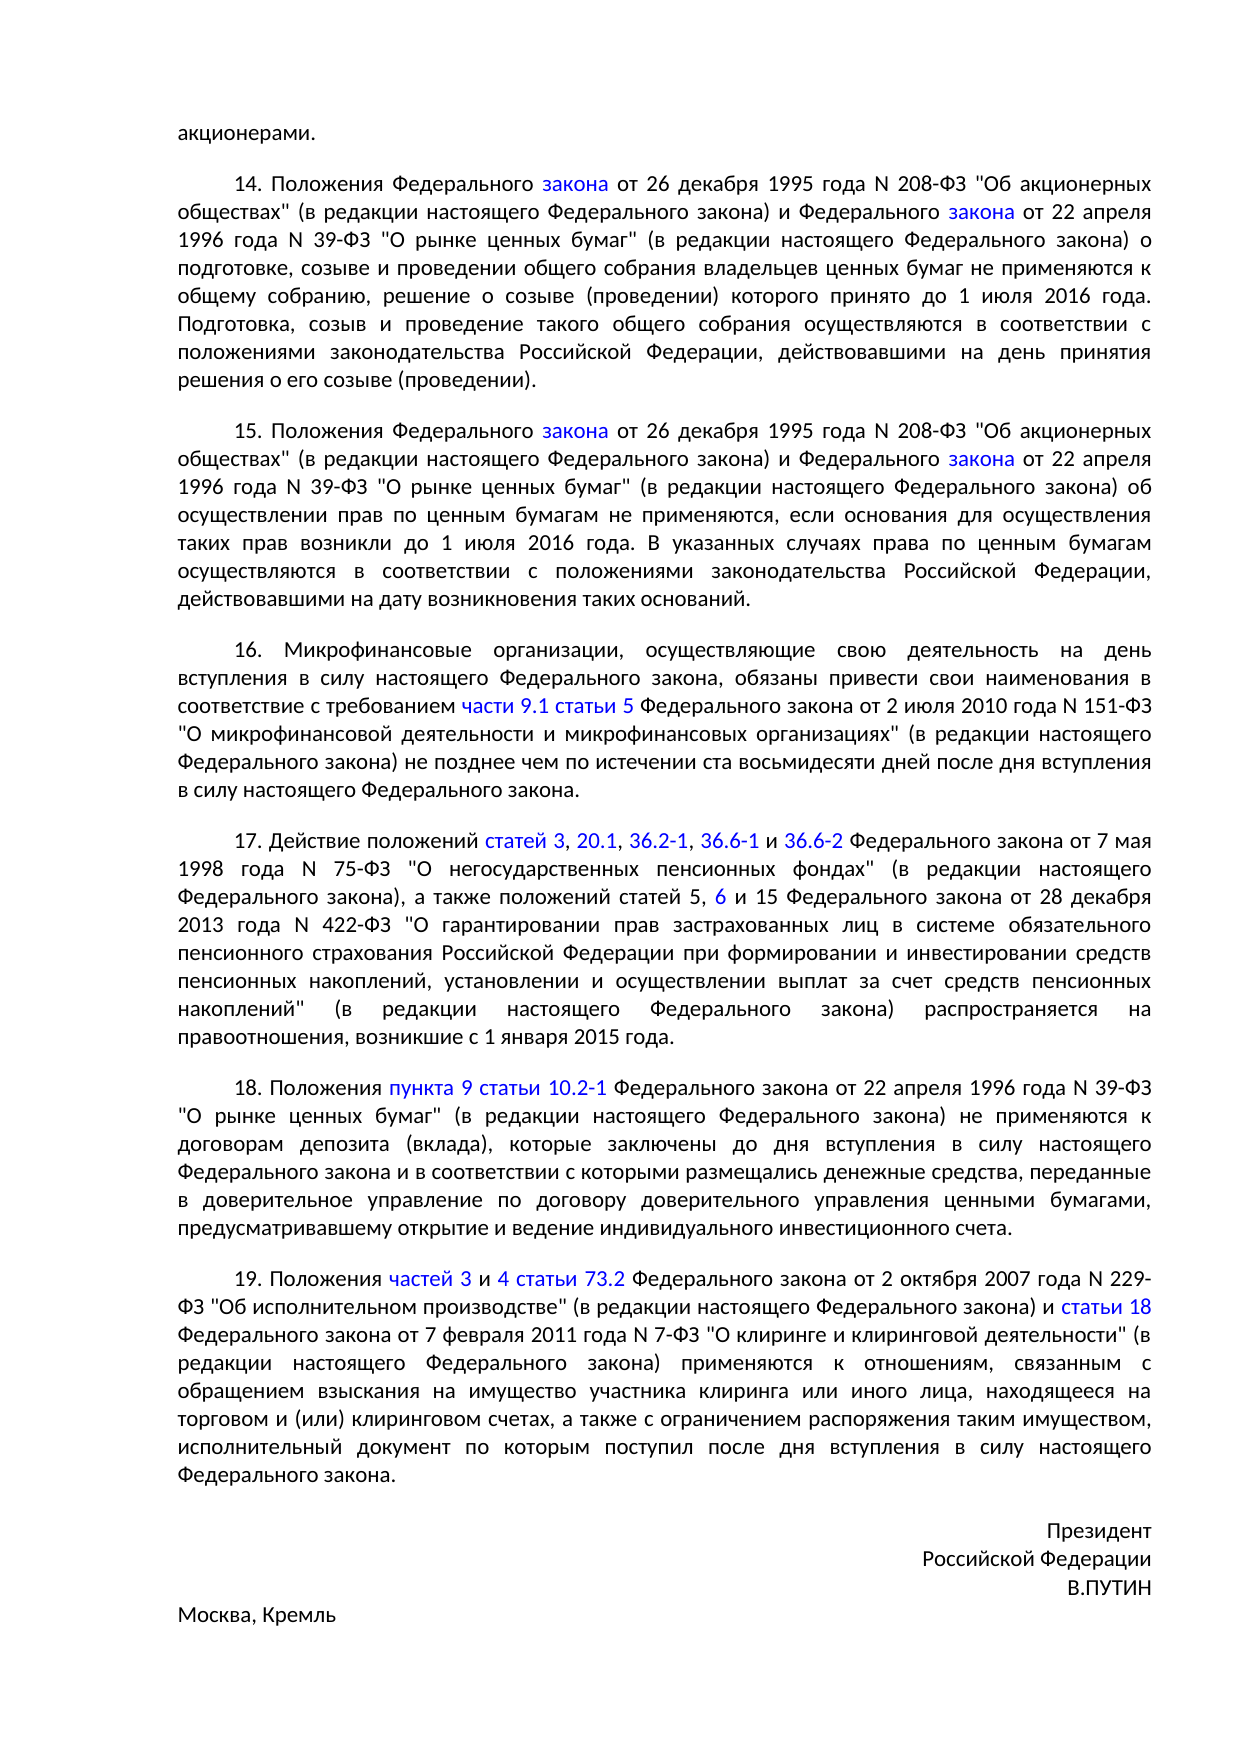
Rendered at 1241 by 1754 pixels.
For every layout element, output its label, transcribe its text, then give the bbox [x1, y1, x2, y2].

text 18. Положения пункта 9 статьи 10.2-1 Федерального закона от 22 апреля 1996 года N 39-ФЗ "О рынке ценных бумаг" (в редакции настоящего Федерального закона) не применяются к договорам депозита (вклада), которые заключены до дня вступления в силу настоящего Федерального закона и в соответствии с которыми размещались денежные средства, переданные в доверительное управление по договору доверительного управления ценными бумагами, предусматривавшему открытие и ведение индивидуального инвестиционного счета. [177, 1073, 1152, 1241]
text В.ПУТИН [177, 1573, 1152, 1601]
text 19. Положения частей 3 и 4 статьи 73.2 Федерального закона от 2 октября 2007 года N 229-ФЗ "Об исполнительном производстве" (в редакции настоящего Федерального закона) и статьи 18 Федерального закона от 7 февраля 2011 года N 7-ФЗ "О клиринге и клиринговой деятельности" (в редакции настоящего Федерального закона) применяются к отношениям, связанным с обращением взыскания на имущество участника клиринга или иного лица, находящееся на торговом и (или) клиринговом счетах, а также с ограничением распоряжения таким имуществом, исполнительный документ по которым поступил после дня вступления в силу настоящего Федерального закона. [177, 1264, 1152, 1488]
text 17. Действие положений статей 3, 20.1, 36.2-1, 36.6-1 и 36.6-2 Федерального закона от 7 мая 1998 года N 75-ФЗ "О негосударственных пенсионных фондах" (в редакции настоящего Федерального закона), а также положений статей 5, 6 и 15 Федерального закона от 28 декабря 2013 года N 422-ФЗ "О гарантировании прав застрахованных лиц в системе обязательного пенсионного страхования Российской Федерации при формировании и инвестировании средств пенсионных накоплений, установлении и осуществлении выплат за счет средств пенсионных накоплений" (в редакции настоящего Федерального закона) распространяется на правоотношения, возникшие с 1 января 2015 года. [177, 826, 1152, 1050]
text 14. Положения Федерального закона от 26 декабря 1995 года N 208-ФЗ "Об акционерных обществах" (в редакции настоящего Федерального закона) и Федерального закона от 22 апреля 1996 года N 39-ФЗ "О рынке ценных бумаг" (в редакции настоящего Федерального закона) о подготовке, созыве и проведении общего собрания владельцев ценных бумаг не применяются к общему собранию, решение о созыве (проведении) которого принято до 1 июля 2016 года. Подготовка, созыв и проведение такого общего собрания осуществляются в соответствии с положениями законодательства Российской Федерации, действовавшими на день принятия решения о его созыве (проведении). [177, 169, 1152, 393]
text Президент [177, 1517, 1152, 1544]
text Российской Федерации [177, 1544, 1152, 1573]
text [177, 118, 1152, 146]
text 16. Микрофинансовые организации, осуществляющие свою деятельность на день вступления в силу настоящего Федерального закона, обязаны привести свои наименования в соответствие с требованием части 9.1 статьи 5 Федерального закона от 2 июля 2010 года N 151-ФЗ "О микрофинансовой деятельности и микрофинансовых организациях" (в редакции настоящего Федерального закона) не позднее чем по истечении ста восьмидесяти дней после дня вступления в силу настоящего Федерального закона. [177, 635, 1152, 803]
text Москва, Кремль [177, 1601, 1152, 1629]
text 15. Положения Федерального закона от 26 декабря 1995 года N 208-ФЗ "Об акционерных обществах" (в редакции настоящего Федерального закона) и Федерального закона от 22 апреля 1996 года N 39-ФЗ "О рынке ценных бумаг" (в редакции настоящего Федерального закона) об осуществлении прав по ценным бумагам не применяются, если основания для осуществления таких прав возникли до 1 июля 2016 года. В указанных случаях права по ценным бумагам осуществляются в соответствии с положениями законодательства Российской Федерации, действовавшими на дату возникновения таких оснований. [177, 416, 1152, 612]
